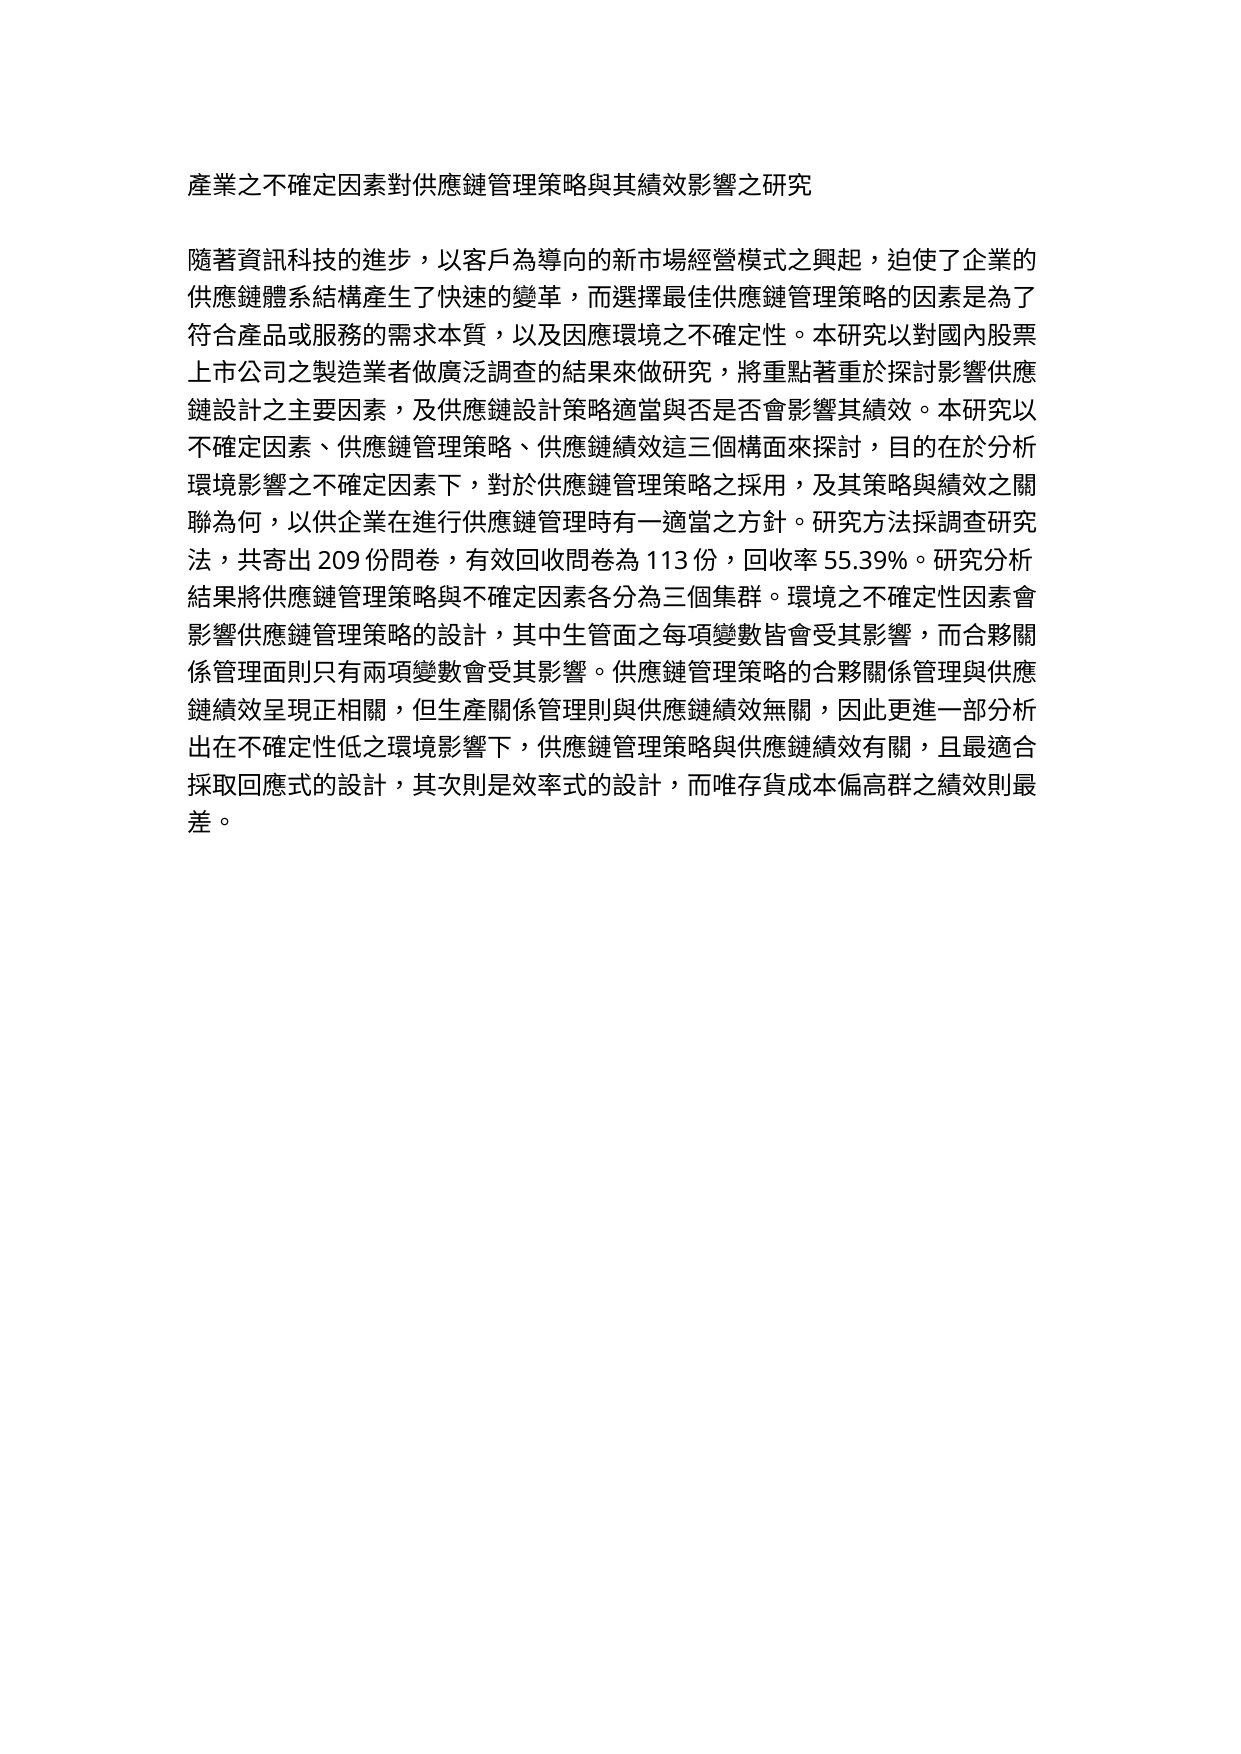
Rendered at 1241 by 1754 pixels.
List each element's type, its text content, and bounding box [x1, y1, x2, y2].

text 產業之不確定因素對供應鏈管理策略與其績效影響之研究 [187, 164, 1053, 202]
text 隨著資訊科技的進步，以客戶為導向的新市場經營模式之興起，迫使了企業的供應鏈體系結構產生了快速的變革，而選擇最佳供應鏈管理策略的因素是為了符合產品或服務的需求本質，以及因應環境之不確定性。本研究以對國內股票上市公司之製造業者做廣泛調查的結果來做研究，將重點著重於探討影響供應鏈設計之主要因素，及供應鏈設計策略適當與否是否會影響其績效。本研究以不確定因素、供應鏈管理策略、供應鏈績效這三個構面來探討，目的在於分析環境影響之不確定因素下，對於供應鏈管理策略之採用，及其策略與績效之關聯為何，以供企業在進行供應鏈管理時有一適當之方針。研究方法採調查研究法，共寄出209份問卷，有效回收問卷為113份，回收率55.39%。研究分析結果將供應鏈管理策略與不確定因素各分為三個集群。環境之不確定性因素會影響供應鏈管理策略的設計，其中生管面之每項變數皆會受其影響，而合夥關係管理面則只有兩項變數會受其影響。供應鏈管理策略的合夥關係管理與供應鏈績效呈現正相關，但生產關係管理則與供應鏈績效無關，因此更進一部分析出在不確定性低之環境影響下，供應鏈管理策略與供應鏈績效有關，且最適合採取回應式的設計，其次則是效率式的設計，而唯存貨成本偏高群之績效則最差。 [187, 239, 1053, 839]
